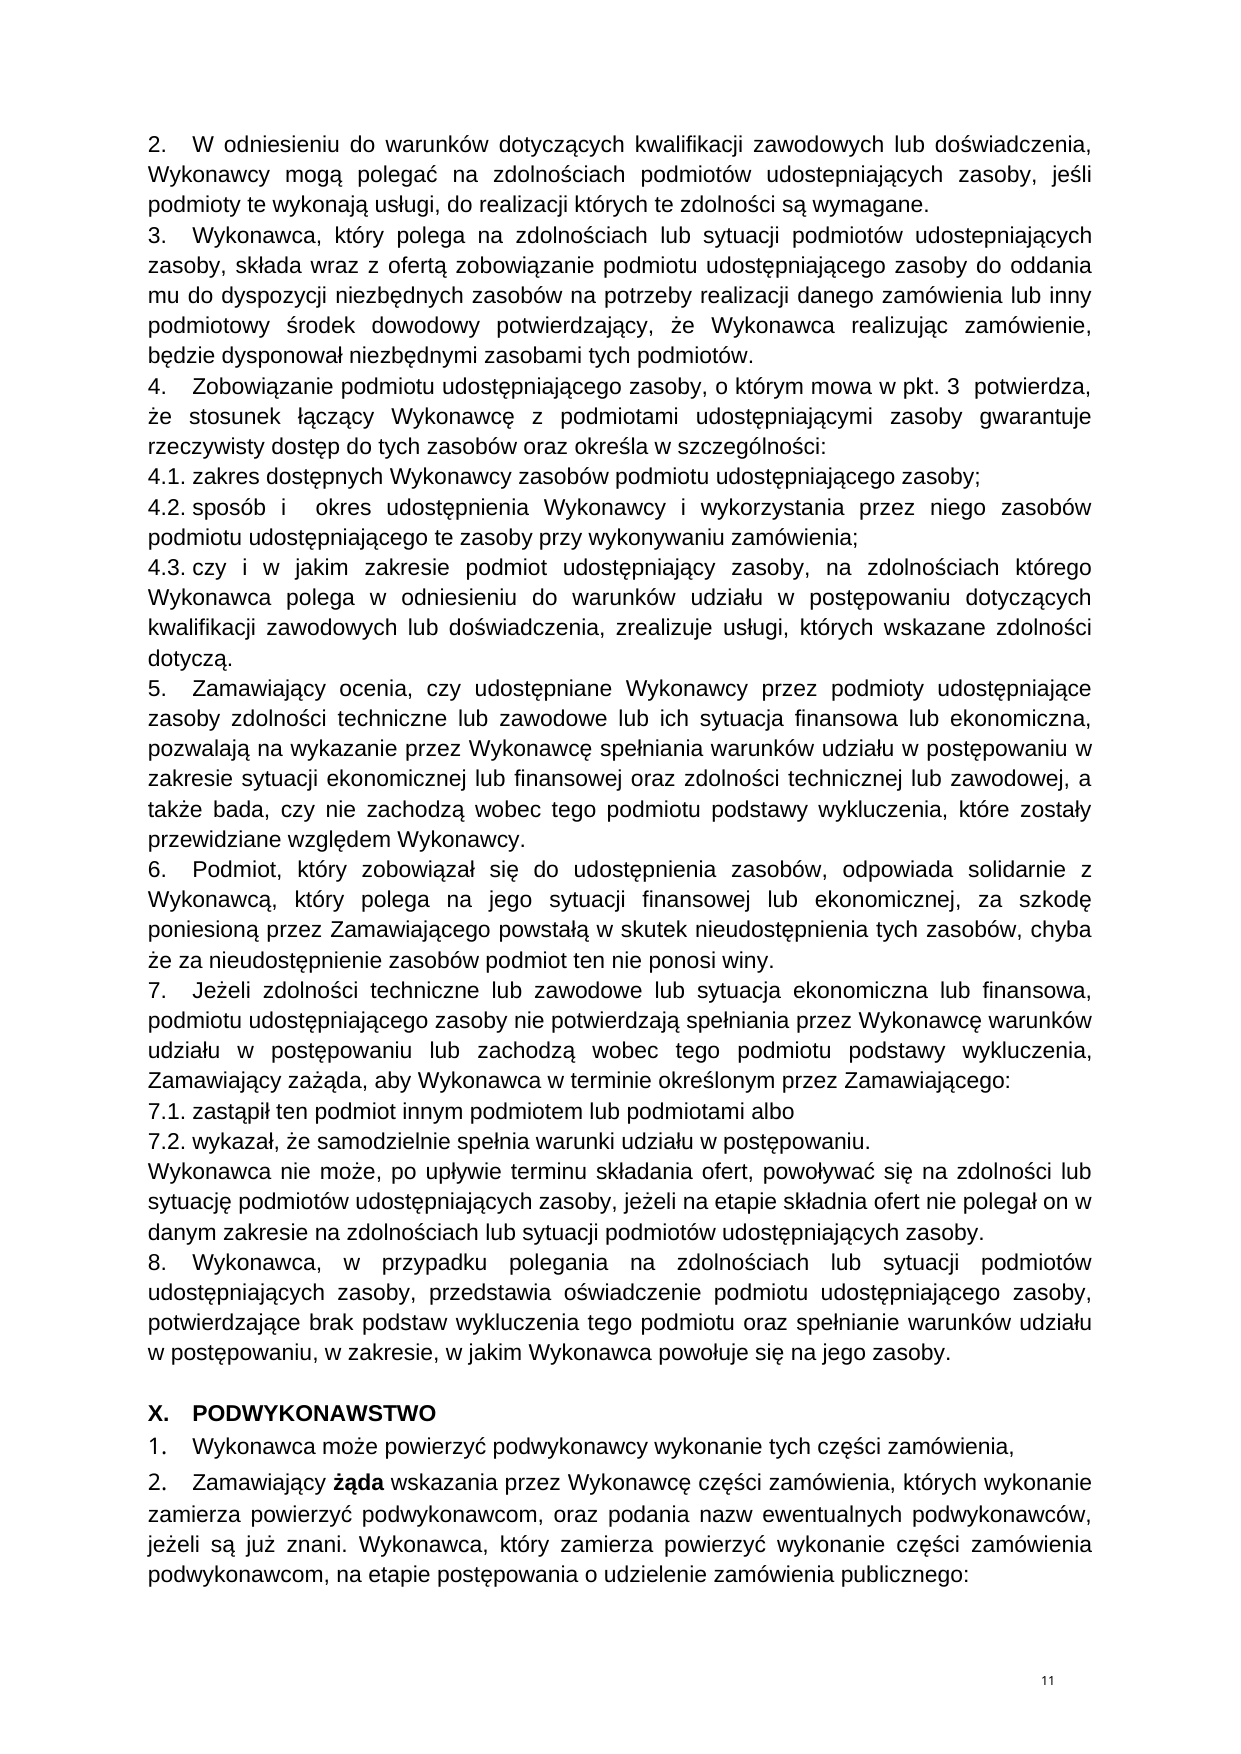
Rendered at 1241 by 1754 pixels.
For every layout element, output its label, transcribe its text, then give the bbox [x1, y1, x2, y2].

text 7.2. wykazał, że samodzielnie spełnia warunki udziału w postępowaniu. [148, 1128, 1092, 1154]
text 4.3. czy i w jakim zakresie podmiot udostępniający zasoby, na zdolnościach którego Wykonawca polega w odniesieniu do warunków udziału w postępowaniu dotyczących kwalifikacji zawodowych lub doświadczenia, zrealizuje usługi, których wskazane zdolności dotyczą. [148, 554, 1092, 671]
text 3. Wykonawca, który polega na zdolnościach lub sytuacji podmiotów udostepniających zasoby, składa wraz z ofertą zobowiązanie podmiotu udostępniającego zasoby do oddania mu do dyspozycji niezbędnych zasobów na potrzeby realizacji danego zamówienia lub inny podmiotowy środek dowodowy potwierdzający, że Wykonawca realizując zamówienie, będzie dysponował niezbędnymi zasobami tych podmiotów. [148, 222, 1092, 369]
list Wykonawca może powierzyć podwykonawcy wykonanie tych części zamówienia, [148, 1430, 1092, 1461]
text Wykonawca nie może, po upływie terminu składania ofert, powoływać się na zdolności lub sytuację podmiotów udostępniających zasoby, jeżeli na etapie składnia ofert nie polegał on w danym zakresie na zdolnościach lub sytuacji podmiotów udostępniających zasoby. [148, 1158, 1092, 1245]
list Zamawiający żąda wskazania przez Wykonawcę części zamówienia, których wykonanie zamierza powierzyć podwykonawcom, oraz podania nazw ewentualnych podwykonawców, jeżeli są już znani. Wykonawca, który zamierza powierzyć wykonanie części zamówienia podwykonawcom, na etapie postępowania o udzielenie zamówienia publicznego: [148, 1466, 1092, 1588]
text 5. Zamawiający ocenia, czy udostępniane Wykonawcy przez podmioty udostępniające zasoby zdolności techniczne lub zawodowe lub ich sytuacja finansowa lub ekonomiczna, pozwalają na wykazanie przez Wykonawcę spełniania warunków udziału w postępowaniu w zakresie sytuacji ekonomicznej lub finansowej oraz zdolności technicznej lub zawodowej, a także bada, czy nie zachodzą wobec tego podmiotu podstawy wykluczenia, które zostały przewidziane względem Wykonawcy. [148, 675, 1092, 852]
text 4. Zobowiązanie podmiotu udostępniającego zasoby, o którym mowa w pkt. 3 potwierdza, że stosunek łączący Wykonawcę z podmiotami udostępniającymi zasoby gwarantuje rzeczywisty dostęp do tych zasobów oraz określa w szczególności: [148, 373, 1092, 459]
text 7. Jeżeli zdolności techniczne lub zawodowe lub sytuacja ekonomiczna lub finansowa, podmiotu udostępniającego zasoby nie potwierdzają spełniania przez Wykonawcę warunków udziału w postępowaniu lub zachodzą wobec tego podmiotu podstawy wykluczenia, Zamawiający zażąda, aby Wykonawca w terminie określonym przez Zamawiającego: [148, 977, 1092, 1094]
text 7.1. zastąpił ten podmiot innym podmiotem lub podmiotami albo [148, 1098, 1092, 1124]
text 8. Wykonawca, w przypadku polegania na zdolnościach lub sytuacji podmiotów udostępniających zasoby, przedstawia oświadczenie podmiotu udostępniającego zasoby, potwierdzające brak podstaw wykluczenia tego podmiotu oraz spełnianie warunków udziału w postępowaniu, w zakresie, w jakim Wykonawca powołuje się na jego zasoby. [148, 1249, 1092, 1366]
text 4.2. sposób i okres udostępnienia Wykonawcy i wykorzystania przez niego zasobów podmiotu udostępniającego te zasoby przy wykonywaniu zamówienia; [148, 493, 1092, 550]
list PODWYKONAWSTWO [148, 1400, 1092, 1426]
text 2. W odniesieniu do warunków dotyczących kwalifikacji zawodowych lub doświadczenia, Wykonawcy mogą polegać na zdolnościach podmiotów udostepniających zasoby, jeśli podmioty te wykonają usługi, do realizacji których te zdolności są wymagane. [148, 131, 1092, 218]
text 6. Podmiot, który zobowiązał się do udostępnienia zasobów, odpowiada solidarnie z Wykonawcą, który polega na jego sytuacji finansowej lub ekonomicznej, za szkodę poniesioną przez Zamawiającego powstałą w skutek nieudostępnienia tych zasobów, chyba że za nieudostępnienie zasobów podmiot ten nie ponosi winy. [148, 856, 1092, 973]
text 4.1. zakres dostępnych Wykonawcy zasobów podmiotu udostępniającego zasoby; [148, 463, 1092, 490]
